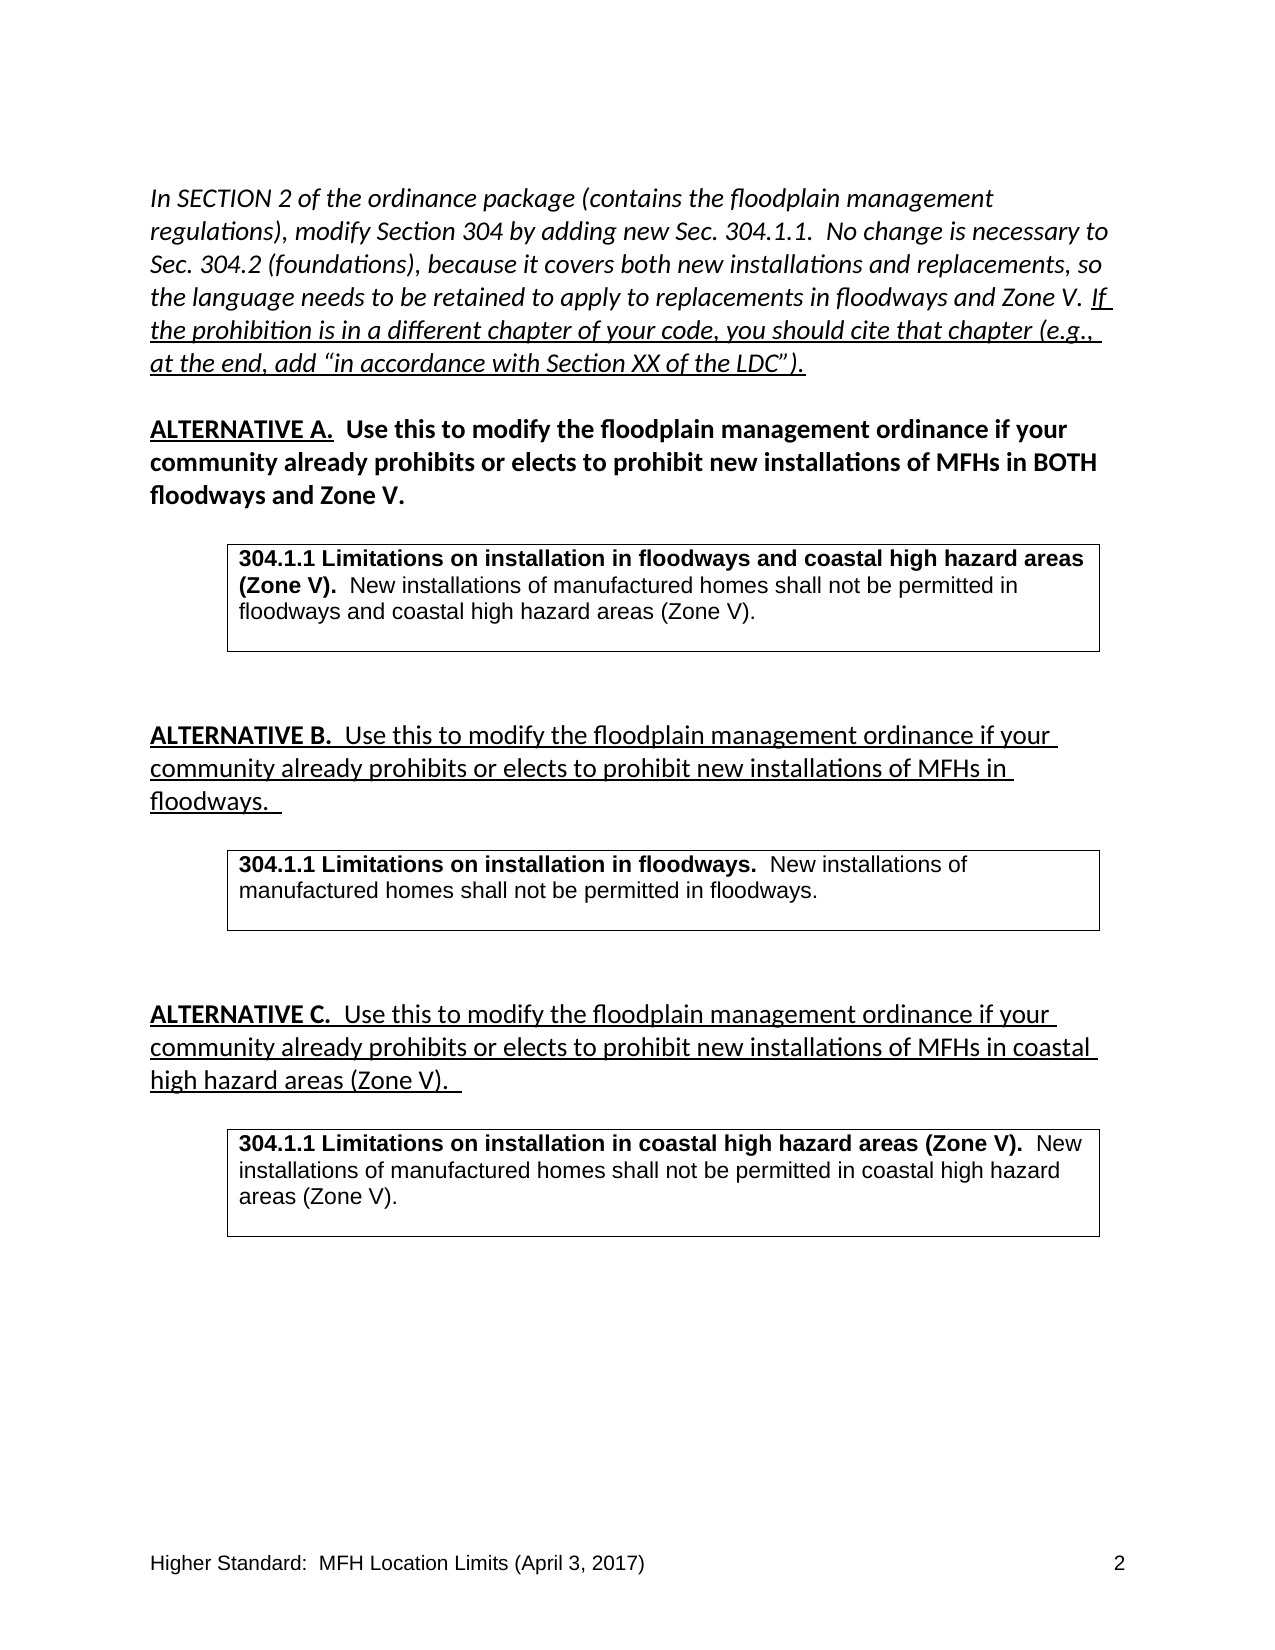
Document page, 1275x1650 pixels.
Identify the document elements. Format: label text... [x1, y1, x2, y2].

text ALTERNATIVE C. Use this to modify the floodplain management ordinance if your community already prohibits or elects to prohibit new installations of MFHs in coastal high hazard areas (Zone V). [150, 997, 1125, 1096]
text In SECTION 2 of the ordinance package (contains the floodplain management regulations), modify Section 304 by adding new Sec. 304.1.1. No change is necessary to Sec. 304.2 (foundations), because it covers both new installations and replacements, so the language needs to be retained to apply to replacements in floodways and Zone V. If the prohibition is in a different chapter of your code, you should cite that chapter (e.g., at the end, add “in accordance with Section XX of the LDC”). [150, 181, 1125, 379]
table_header 304.1.1 Limitations on installation in floodways and coastal high hazard areas (Zone V). New installations of manufactured homes shall not be permitted in floodways and coastal high hazard areas (Zone V). [228, 545, 1099, 651]
text ALTERNATIVE A. Use this to modify the floodplain management ordinance if your community already prohibits or elects to prohibit new installations of MFHs in BOTH floodways and Zone V. [150, 412, 1125, 511]
text ALTERNATIVE B. Use this to modify the floodplain management ordinance if your community already prohibits or elects to prohibit new installations of MFHs in floodways. [150, 718, 1125, 817]
table_header 304.1.1 Limitations on installation in coastal high hazard areas (Zone V). New installations of manufactured homes shall not be permitted in coastal high hazard areas (Zone V). [228, 1130, 1099, 1236]
table_header 304.1.1 Limitations on installation in floodways. New installations of manufactured homes shall not be permitted in floodways. [228, 851, 1099, 930]
